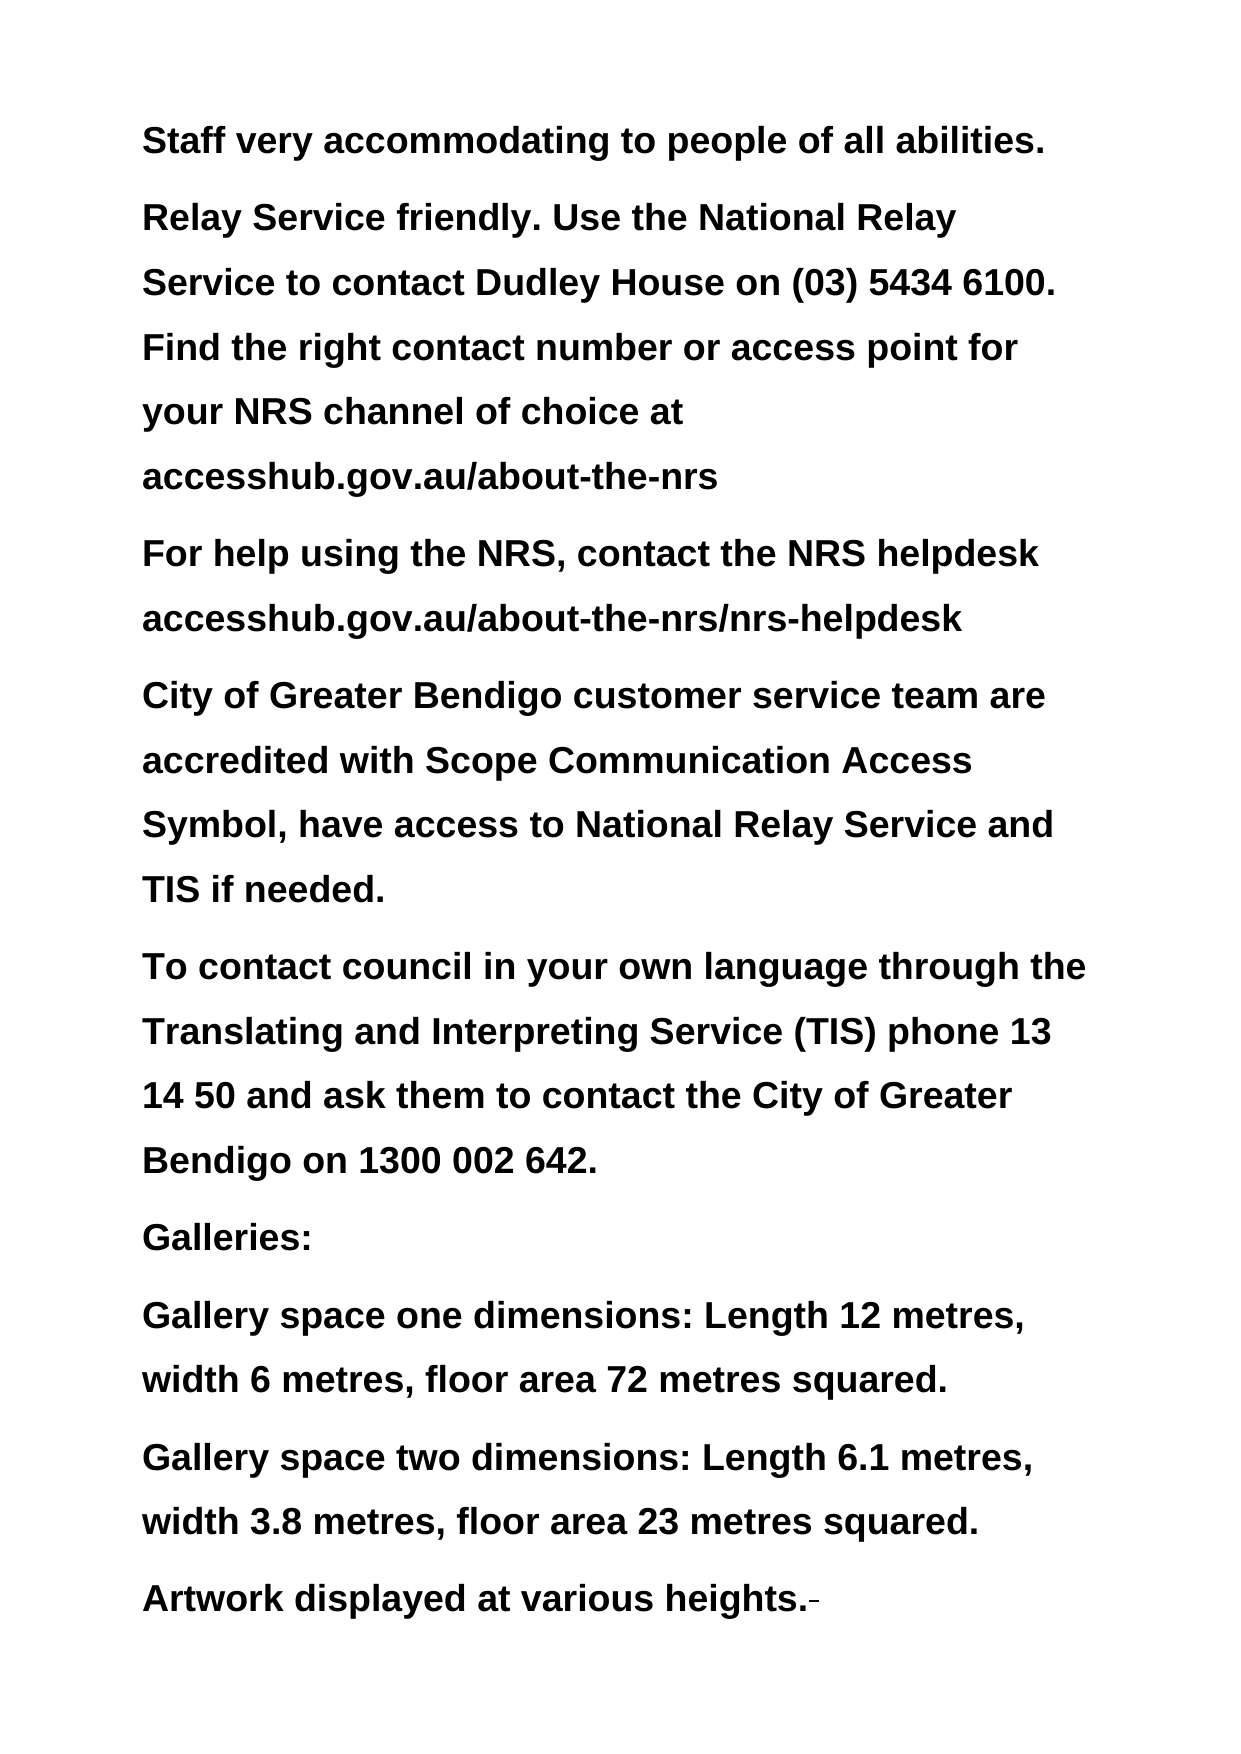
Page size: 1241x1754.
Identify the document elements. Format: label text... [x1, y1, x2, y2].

text To contact council in your own language through the Translating and Interpreting Service (TIS) phone 13 14 50 and ask them to contact the City of Greater Bendigo on 1300 002 642. [142, 944, 1098, 1182]
text Gallery space one dimensions: Length 12 metres, width 6 metres, floor area 72 metres squared. [142, 1293, 1098, 1401]
text For help using the NRS, contact the NRS helpdesk accesshub.gov.au/about-the-nrs/nrs-helpdesk [142, 531, 1098, 639]
text Staff very accommodating to people of all abilities. [142, 118, 1098, 161]
text Gallery space two dimensions: Length 6.1 metres, width 3.8 metres, floor area 23 metres squared. [142, 1435, 1098, 1542]
text City of Greater Bendigo customer service team are accredited with Scope Communication Access Symbol, have access to National Relay Service and TIS if needed. [142, 673, 1098, 910]
text Relay Service friendly. Use the National Relay Service to contact Dudley House on (03) 5434 6100. Find the right contact number or access point for your NRS channel of choice at accesshub.gov.au/about-the-nrs [142, 195, 1098, 497]
text Galleries: [142, 1216, 1098, 1259]
text Artwork displayed at various heights. [142, 1577, 1098, 1620]
